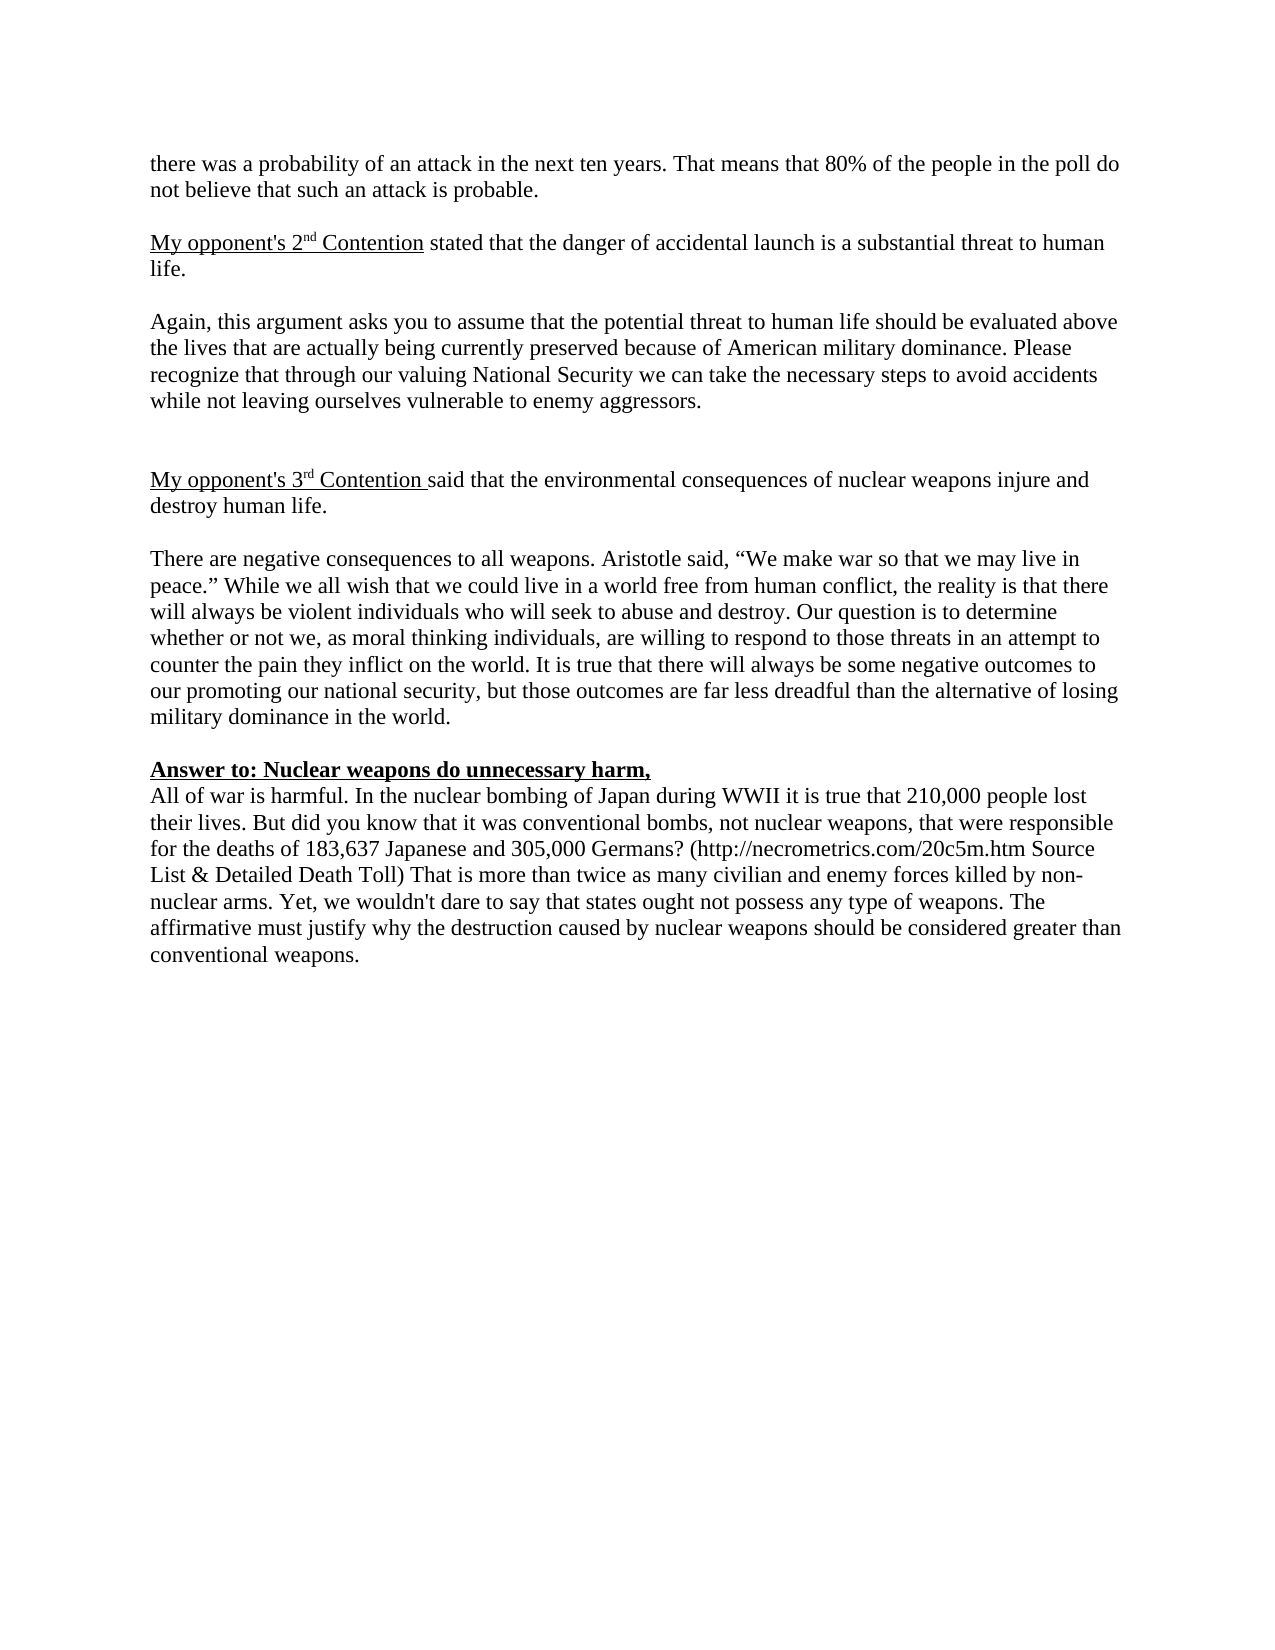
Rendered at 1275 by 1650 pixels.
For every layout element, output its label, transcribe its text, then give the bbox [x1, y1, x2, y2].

text My opponent's 2nd Contention stated that the danger of accidental launch is a substantial threat to human life. [150, 229, 1125, 282]
text Again, this argument asks you to assume that the potential threat to human life should be evaluated above the lives that are actually being currently preserved because of American military dominance. Please recognize that through our valuing National Security we can take the necessary steps to avoid accidents while not leaving ourselves vulnerable to enemy aggressors. [150, 308, 1125, 413]
text Answer to: Nuclear weapons do unnecessary harm, [150, 756, 1125, 782]
text My opponent's 3rd Contention said that the environmental consequences of nuclear weapons injure and destroy human life. [150, 466, 1125, 519]
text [150, 150, 1125, 203]
text All of war is harmful. In the nuclear bombing of Japan during WWII it is true that 210,000 people lost their lives. But did you know that it was conventional bombs, not nuclear weapons, that were responsible for the deaths of 183,637 Japanese and 305,000 Germans? (http://necrometrics.com/20c5m.htm Source List & Detailed Death Toll) That is more than twice as many civilian and enemy forces killed by non-nuclear arms. Yet, we wouldn't dare to say that states ought not possess any type of weapons. The affirmative must justify why the destruction caused by nuclear weapons should be considered greater than conventional weapons. [150, 782, 1125, 967]
text There are negative consequences to all weapons. Aristotle said, “We make war so that we may live in peace.” While we all wish that we could live in a world free from human conflict, the reality is that there will always be violent individuals who will seek to abuse and destroy. Our question is to determine whether or not we, as moral thinking individuals, are willing to respond to those threats in an attempt to counter the pain they inflict on the world. It is true that there will always be some negative outcomes to our promoting our national security, but those outcomes are far less dreadful than the alternative of losing military dominance in the world. [150, 545, 1125, 730]
